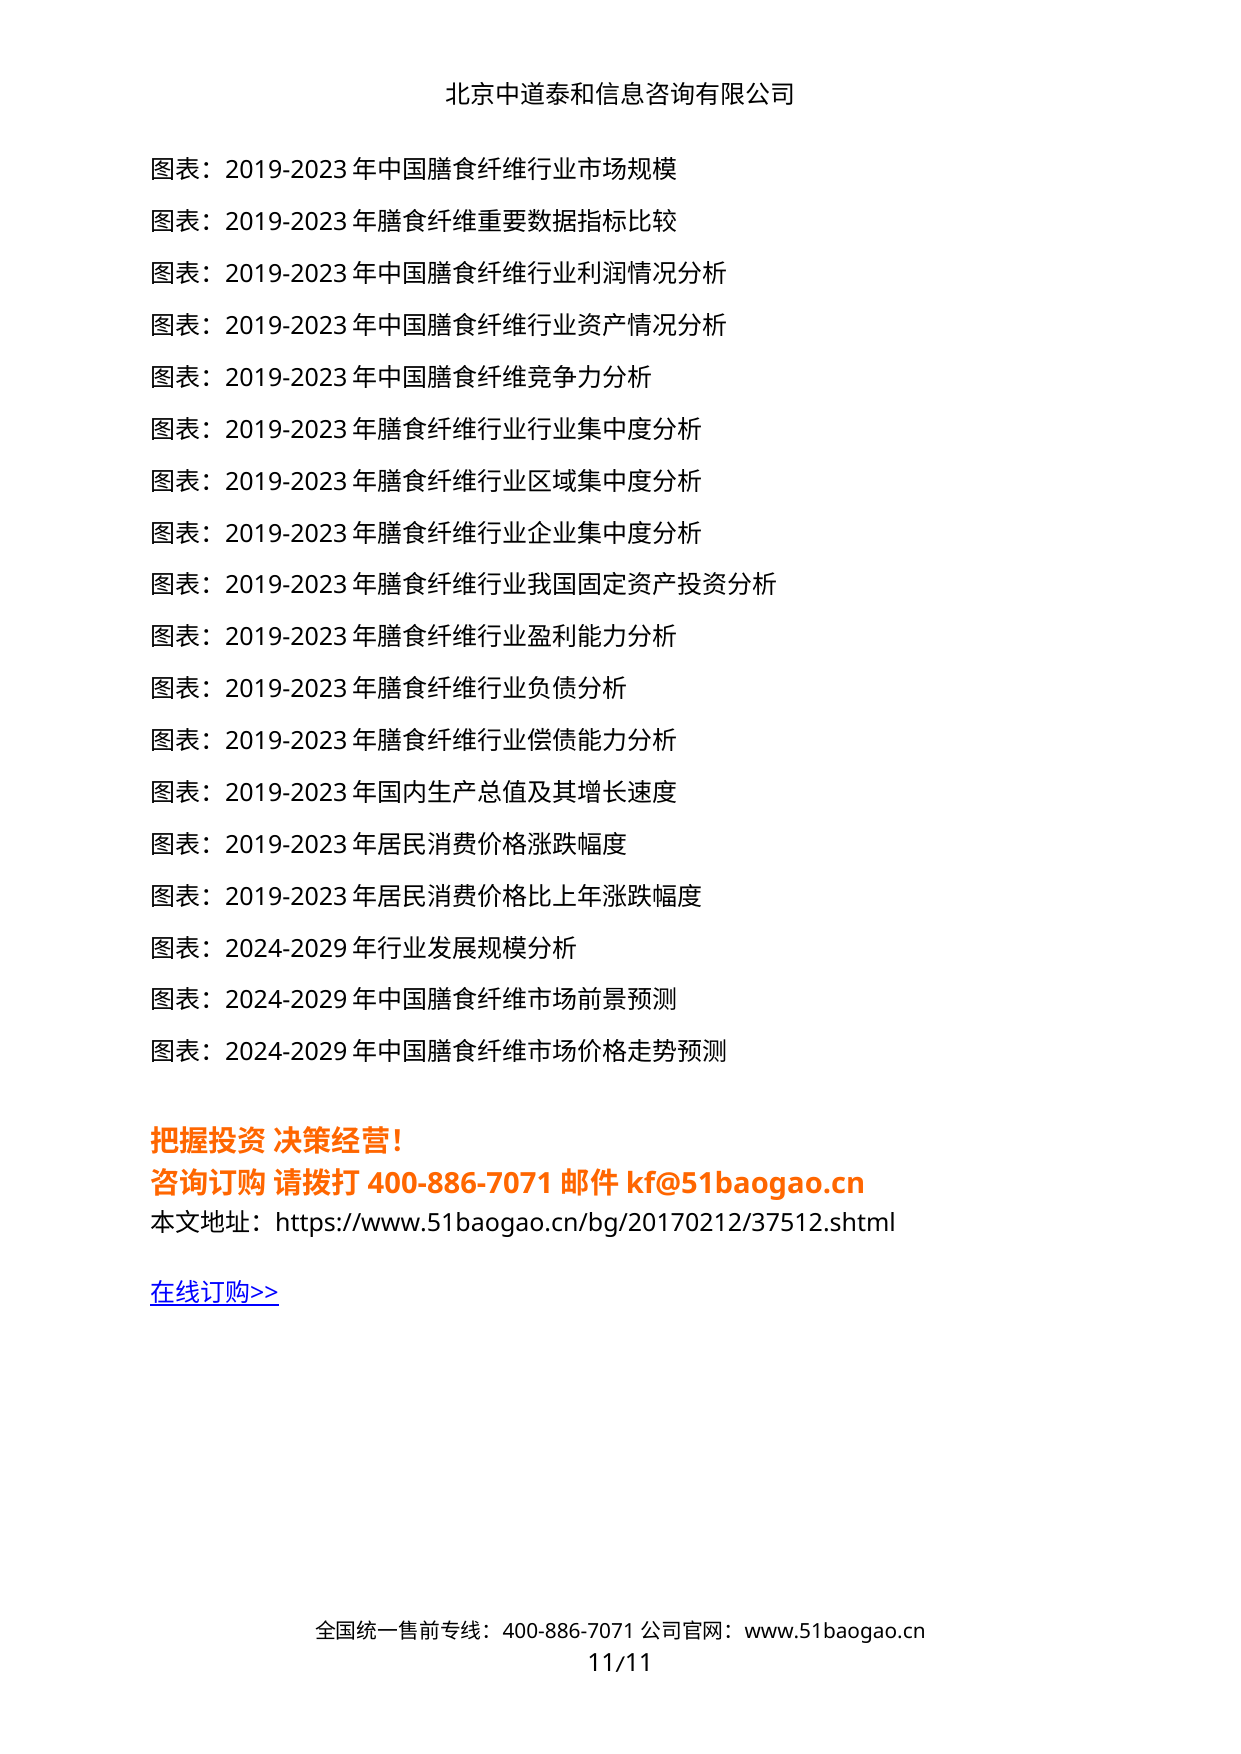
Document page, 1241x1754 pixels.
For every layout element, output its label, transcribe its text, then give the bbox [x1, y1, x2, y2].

text 图表：2019-2023年中国膳食纤维行业市场规模 [150, 150, 1090, 186]
text 图表：2019-2023年膳食纤维行业企业集中度分析 [150, 513, 1090, 549]
text 图表：2019-2023年居民消费价格涨跌幅度 [150, 824, 1090, 861]
text 图表：2019-2023年膳食纤维行业负债分析 [150, 669, 1090, 705]
text 图表：2019-2023年膳食纤维行业我国固定资产投资分析 [150, 565, 1090, 601]
text 图表：2019-2023年膳食纤维行业偿债能力分析 [150, 721, 1090, 757]
text 图表：2019-2023年膳食纤维行业盈利能力分析 [150, 617, 1090, 653]
text 图表：2019-2023年膳食纤维行业区域集中度分析 [150, 461, 1090, 497]
text 图表：2019-2023年膳食纤维重要数据指标比较 [150, 202, 1090, 238]
text 在线订购>> [150, 1239, 1090, 1309]
text 图表：2024-2029年中国膳食纤维市场价格走势预测 [150, 1032, 1090, 1068]
text 图表：2019-2023年国内生产总值及其增长速度 [150, 772, 1090, 809]
text 图表：2024-2029年中国膳食纤维市场前景预测 [150, 980, 1090, 1016]
text 把握投资 决策经营！咨询订购 请拨打 400-886-7071 邮件 kf@51baogao.cn本文地址：https://www.51baogao.cn/bg/20170212/37512.shtml [150, 1084, 1090, 1239]
text 图表：2019-2023年中国膳食纤维行业利润情况分析 [150, 254, 1090, 290]
text 图表：2019-2023年中国膳食纤维竞争力分析 [150, 357, 1090, 394]
text 图表：2024-2029年行业发展规模分析 [150, 928, 1090, 964]
text 图表：2019-2023年居民消费价格比上年涨跌幅度 [150, 876, 1090, 912]
text 图表：2019-2023年中国膳食纤维行业资产情况分析 [150, 306, 1090, 342]
text 图表：2019-2023年膳食纤维行业行业集中度分析 [150, 409, 1090, 446]
